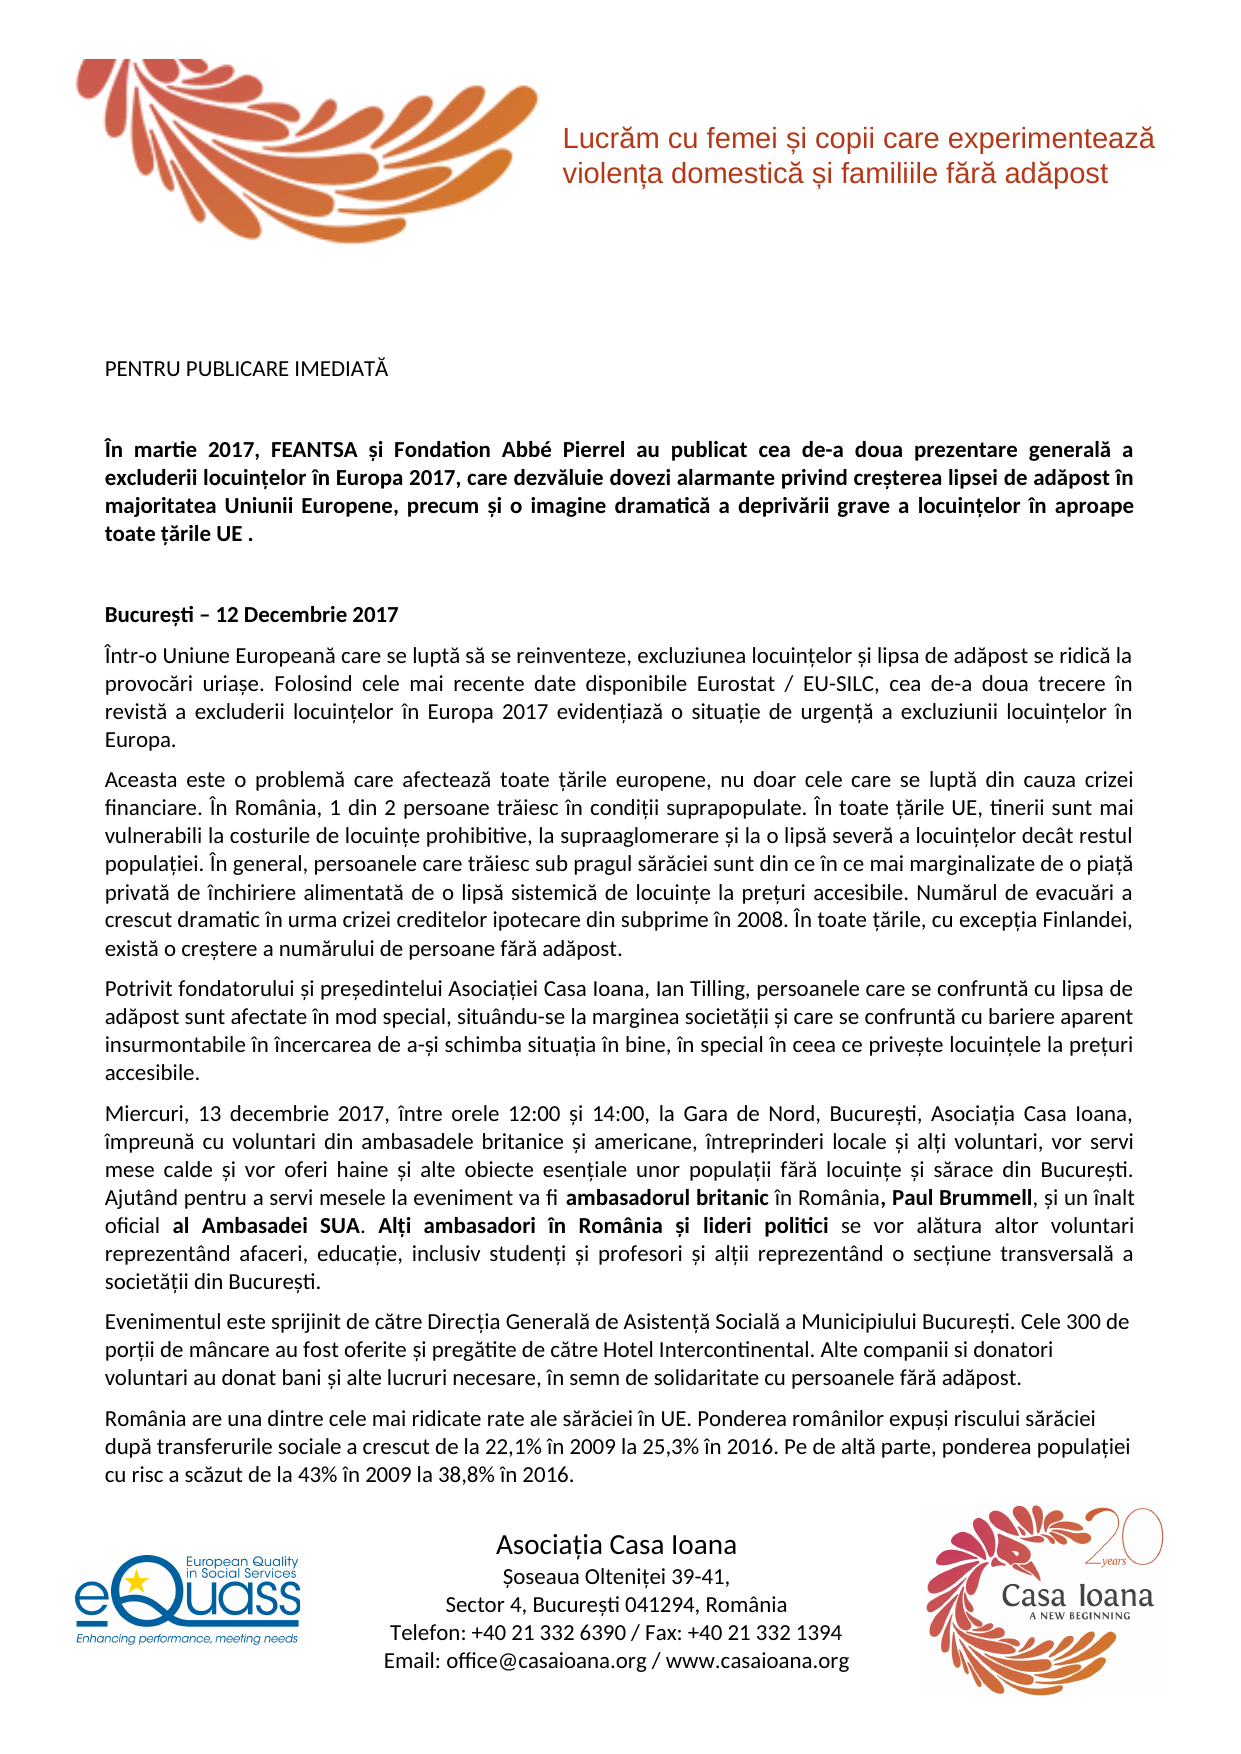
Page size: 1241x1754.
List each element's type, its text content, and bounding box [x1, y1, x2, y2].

text Evenimentul este sprijinit de către Direcţia Generală de Asistenţă Socială a Municipiului Bucureşti. Cele 300 de porții de mâncare au fost oferite şi pregătite de către Hotel Intercontinental. Alte companii si donatori voluntari au donat bani şi alte lucruri necesare, în semn de solidaritate cu persoanele fără adăpost. [104, 1307, 1136, 1391]
text Aceasta este o problemă care afectează toate țările europene, nu doar cele care se luptă din cauza crizei financiare. În România, 1 din 2 persoane trăiesc în condiții suprapopulate. În toate țările UE, tinerii sunt mai vulnerabili la costurile de locuințe prohibitive, la supraaglomerare și la o lipsă severă a locuințelor decât restul populației. În general, persoanele care trăiesc sub pragul sărăciei sunt din ce în ce mai marginalizate de o piață privată de închiriere alimentată de o lipsă sistemică de locuințe la prețuri accesibile. Numărul de evacuări a crescut dramatic în urma crizei creditelor ipotecare din subprime în 2008. În toate țările, cu excepția Finlandei, există o creștere a numărului de persoane fără adăpost. [104, 766, 1136, 962]
text Miercuri, 13 decembrie 2017, între orele 12:00 și 14:00, la Gara de Nord, București, Asociația Casa Ioana, împreună cu voluntari din ambasadele britanice și americane, întreprinderi locale și alți voluntari, vor servi mese calde și vor oferi haine și alte obiecte esențiale unor populații fără locuințe și sărace din București. Ajutând pentru a servi mesele la eveniment va fi ambasadorul britanic în România, Paul Brummell, și un înalt oficial al Ambasadei SUA. Alți ambasadori în România și lideri politici se vor alătura altor voluntari reprezentând afaceri, educație, inclusiv studenți și profesori și alții reprezentând o secțiune transversală a societății din București. [104, 1099, 1136, 1295]
text În martie 2017, FEANTSA și Fondation Abbé Pierrel au publicat cea de-a doua prezentare generală a excluderii locuințelor în Europa 2017, care dezvăluie dovezi alarmante privind creșterea lipsei de adăpost în majoritatea Uniunii Europene, precum și o imagine dramatică a deprivării grave a locuințelor în aproape toate țările UE . [104, 435, 1136, 547]
text București – 12 Decembrie 2017 [104, 600, 1136, 628]
picture [924, 1504, 1166, 1697]
text Potrivit fondatorului și președintelui Asociației Casa Ioana, Ian Tilling, persoanele care se confruntă cu lipsa de adăpost sunt afectate în mod special, situându-se la marginea societății și care se confruntă cu bariere aparent insurmontabile în încercarea de a-și schimba situația în bine, în special în ceea ce privește locuințele la prețuri accesibile. [104, 974, 1136, 1086]
picture [75, 59, 546, 252]
picture [75, 1555, 300, 1645]
text PENTRU PUBLICARE IMEDIATĂ [104, 354, 1136, 382]
text România are una dintre cele mai ridicate rate ale sărăciei în UE. Ponderea românilor expuși riscului sărăciei după transferurile sociale a crescut de la 22,1% în 2009 la 25,3% în 2016. Pe de altă parte, ponderea populației cu risc a scăzut de la 43% în 2009 la 38,8% în 2016. [104, 1404, 1136, 1488]
text Într-o Uniune Europeană care se luptă să se reinventeze, excluziunea locuințelor și lipsa de adăpost se ridică la provocări uriașe. Folosind cele mai recente date disponibile Eurostat / EU-SILC, cea de-a doua trecere în revistă a excluderii locuințelor în Europa 2017 evidențiază o situație de urgență a excluziunii locuințelor în Europa. [104, 641, 1136, 753]
